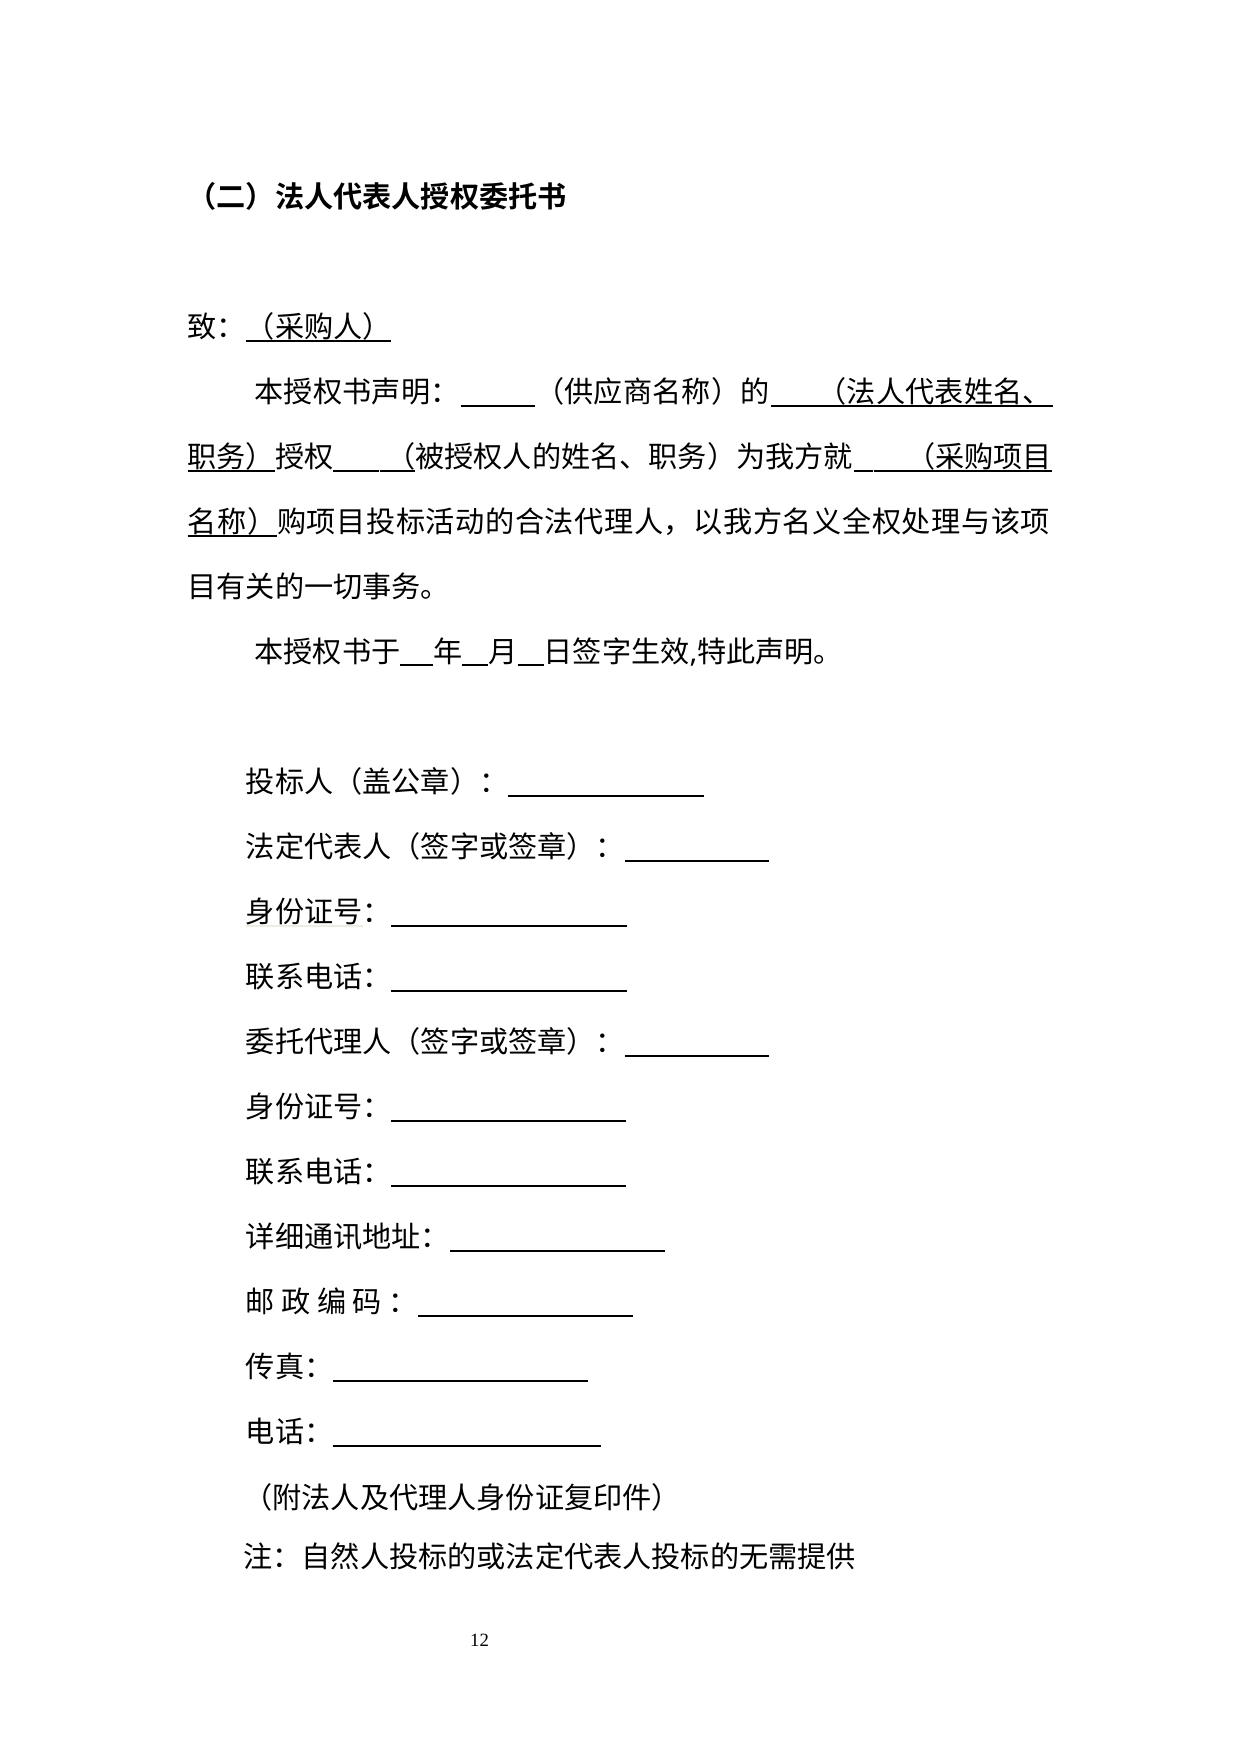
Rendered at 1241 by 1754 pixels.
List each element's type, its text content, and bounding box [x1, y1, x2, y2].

text 身份证号： [187, 1072, 1053, 1137]
text 联系电话： [187, 942, 1053, 1007]
text 邮 政 编 码 ： [187, 1267, 1053, 1332]
text 联系电话： [187, 1137, 1053, 1202]
text 电话： [187, 1397, 1053, 1462]
text （附法人及代理人身份证复印件） [187, 1462, 1053, 1520]
text 本授权书于 年 月 日签字生效,特此声明。 [187, 617, 1053, 682]
text 投标人（盖公章）： [187, 747, 1053, 812]
text 本授权书声明： （供应商名称）的 （法人代表姓名、职务）授权 （被授权人的姓名、职务）为我方就 （采购项目名称）购项目投标活动的合法代理人，以我方名义全权处理与该项目有关的一切事务。 [187, 357, 1053, 617]
text （二）法人代表人授权委托书 [187, 162, 1053, 227]
text 注：自然人投标的或法定代表人投标的无需提供 [187, 1520, 1053, 1579]
text 详细通讯地址： [187, 1202, 1053, 1267]
text 致：（采购人） [187, 292, 1053, 357]
text 身份证号： [187, 877, 1053, 942]
text 传真： [187, 1332, 1053, 1397]
text 委托代理人（签字或签章）： [187, 1007, 1053, 1072]
text 法定代表人（签字或签章）： [187, 812, 1053, 877]
